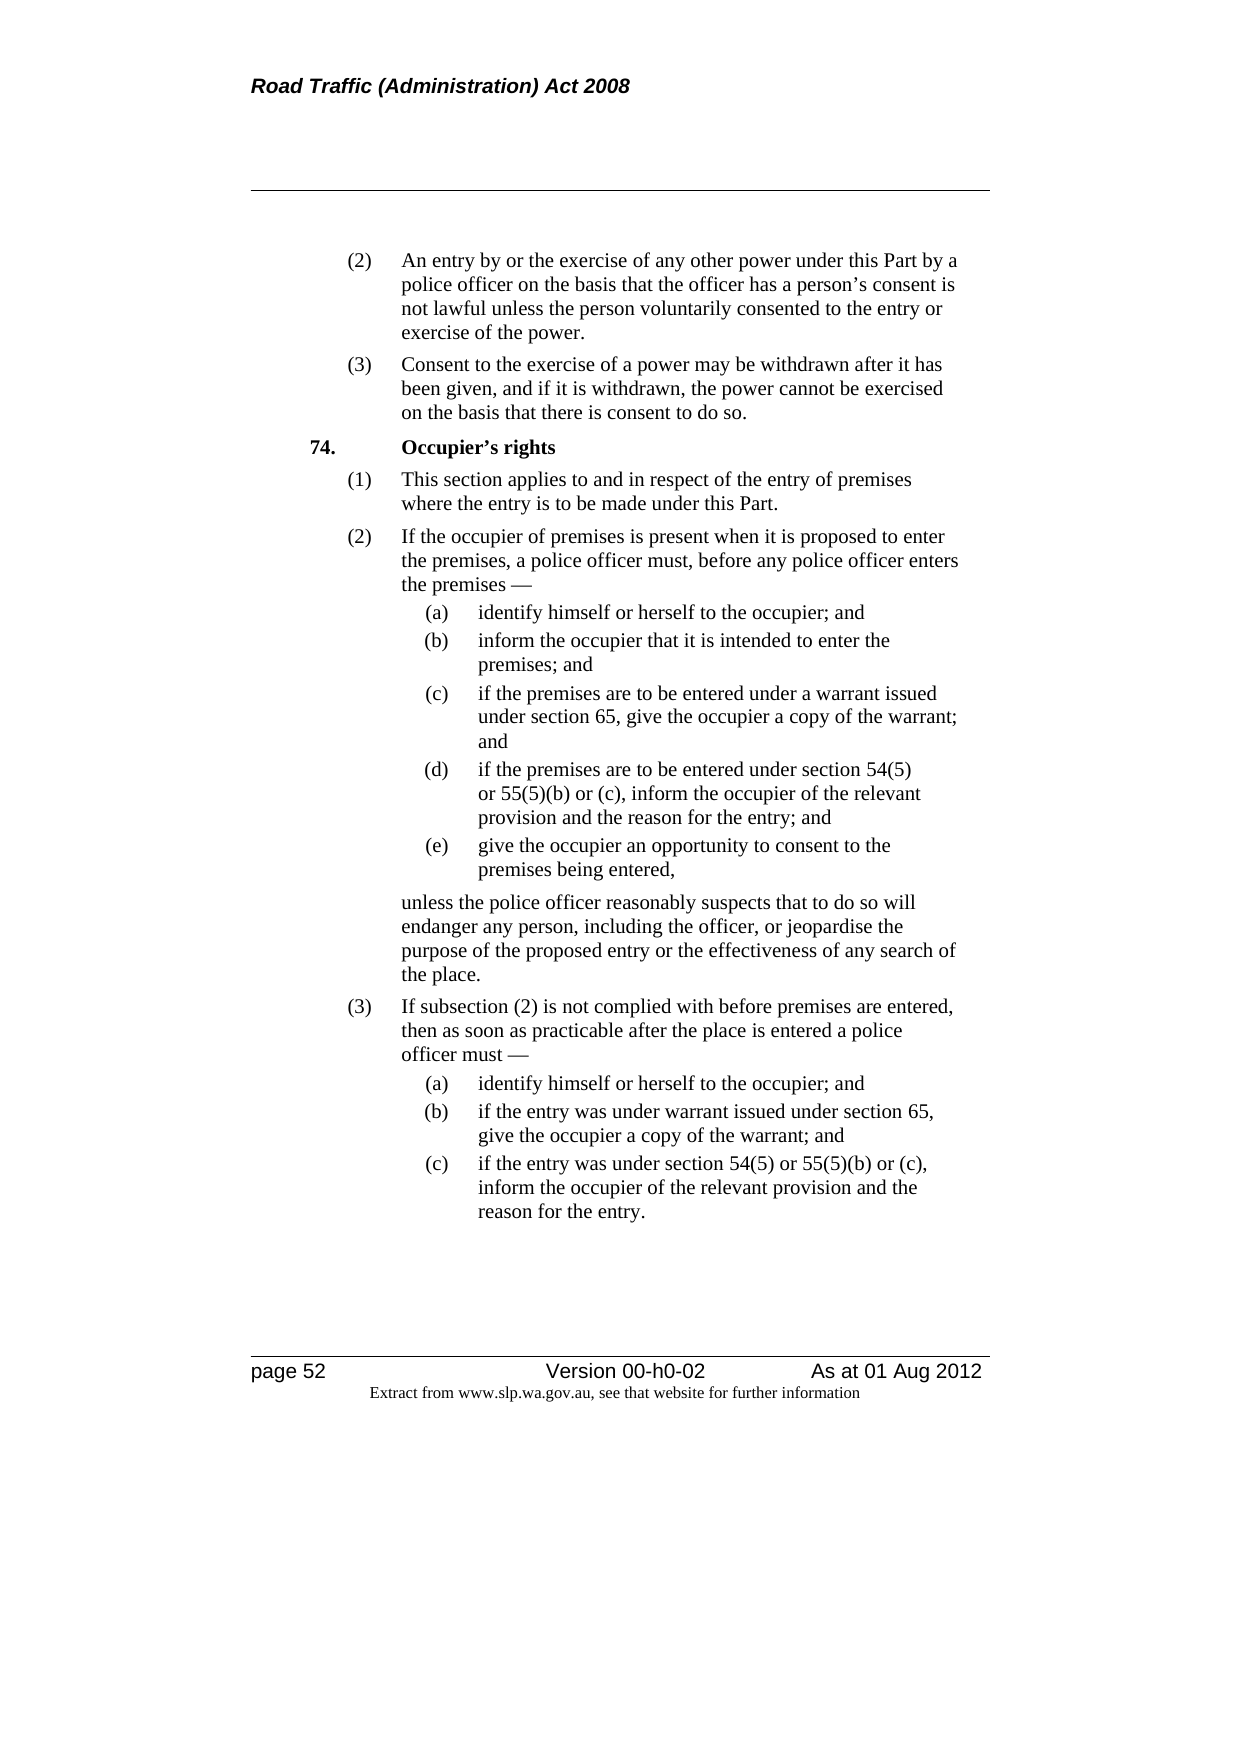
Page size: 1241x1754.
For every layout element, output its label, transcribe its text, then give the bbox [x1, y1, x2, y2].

text (3) If subsection (2) is not complied with before premises are entered, then as soon as practicable after the place is entered a police officer must — [312, 994, 960, 1066]
text (2) An entry by or the exercise of any other power under this Part by a police officer on the basis that the officer has a person’s consent is not lawful unless the person voluntarily consented to the entry or exercise of the power. [312, 247, 960, 344]
text (e) give the occupier an opportunity to consent to the premises being entered, [389, 833, 960, 881]
text (a) identify himself or herself to the occupier; and [389, 1071, 960, 1094]
text unless the police officer reasonably suspects that to do so will endanger any person, including the officer, or jeopardise the purpose of the proposed entry or the effectiveness of any search of the place. [312, 889, 960, 986]
text (b) inform the occupier that it is intended to enter the premises; and [389, 628, 960, 676]
text (b) if the entry was under warrant issued under section 65, give the occupier a copy of the warrant; and [389, 1099, 960, 1147]
text (d) if the premises are to be entered under section 54(5) or 55(5)(b) or (c), inform the occupier of the relevant provision and the reason for the entry; and [389, 757, 960, 829]
text (c) if the premises are to be entered under a warrant issued under section 65, give the occupier a copy of the warrant; and [389, 680, 960, 753]
text (a) identify himself or herself to the occupier; and [389, 600, 960, 624]
text (1) This section applies to and in respect of the entry of premises where the entry is to be made under this Part. [312, 467, 960, 515]
text (3) Consent to the exercise of a power may be withdrawn after it has been given, and if it is withdrawn, the power cannot be exercised on the basis that there is consent to do so. [312, 352, 960, 424]
text (2) If the occupier of premises is present when it is proposed to enter the premises, a police officer must, before any police officer enters the premises — [312, 523, 960, 596]
subtitle 74. Occupier’s rights [309, 435, 960, 459]
text (c) if the entry was under section 54(5) or 55(5)(b) or (c), inform the occupier of the relevant provision and the reason for the entry. [389, 1151, 960, 1223]
